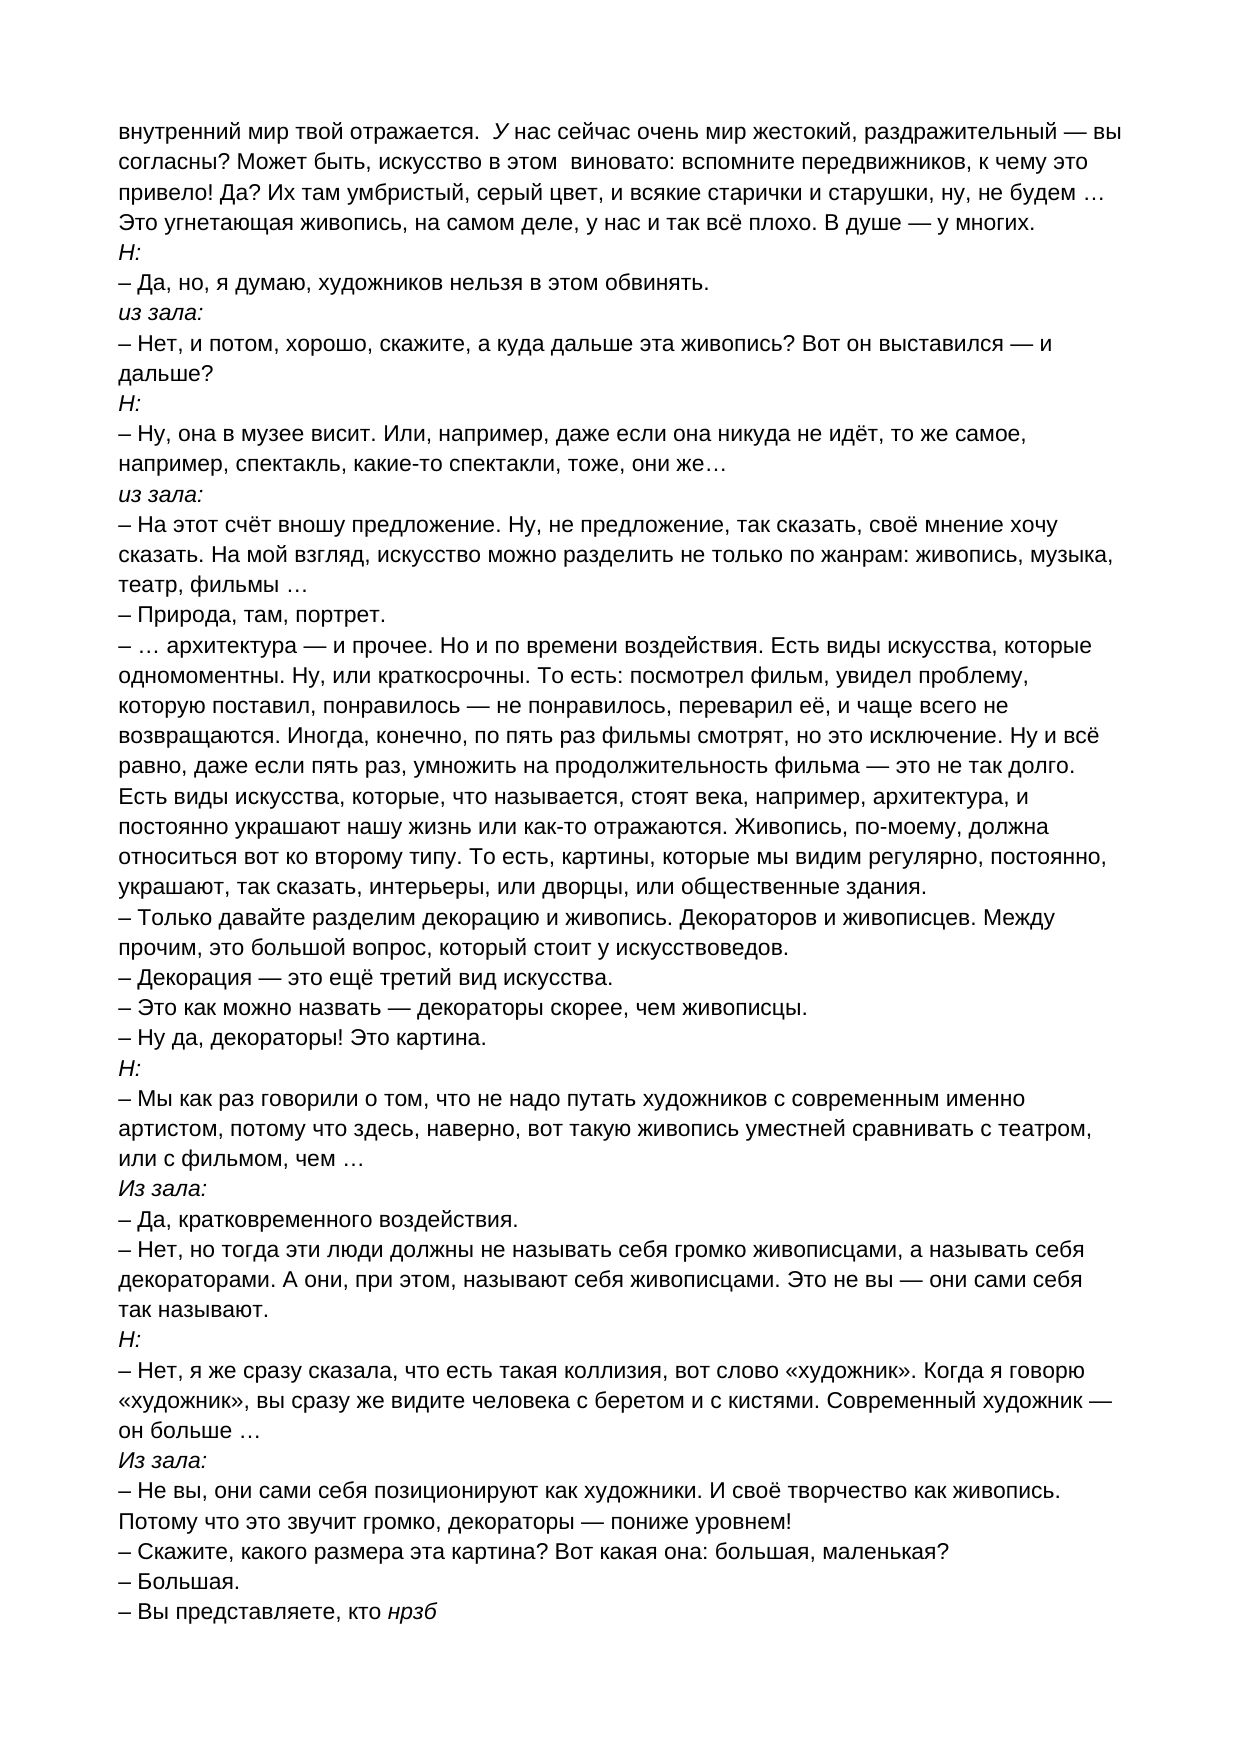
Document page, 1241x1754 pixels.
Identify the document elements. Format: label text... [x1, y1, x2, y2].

text Из зала: [118, 1447, 1122, 1474]
text – Нет, но тогда эти люди должны не называть себя громко живописцами, а называть себя декораторами. А они, при этом, называют себя живописцами. Это не вы — они сами себя так называют. [118, 1236, 1122, 1323]
text – Ну да, декораторы! Это картина. [118, 1024, 1122, 1051]
text – Не вы, они сами себя позиционируют как художники. И своё творчество как живопись. Потому что это звучит громко, декораторы — пониже уровнем! [118, 1477, 1122, 1534]
text – Только давайте разделим декорацию и живопись. Декораторов и живописцев. Между прочим, это большой вопрос, который стоит у искусствоведов. [118, 903, 1122, 960]
text Н: [118, 390, 1122, 416]
text – Декорация — это ещё третий вид искусства. [118, 964, 1122, 990]
text – Природа, там, портрет. [118, 601, 1122, 628]
text Н: [118, 1054, 1122, 1081]
text – На этот счёт вношу предложение. Ну, не предложение, так сказать, своё мнение хочу сказать. На мой взгляд, искусство можно разделить не только по жанрам: живопись, музыка, театр, фильмы … [118, 511, 1122, 598]
text – … архитектура — и прочее. Но и по времени воздействия. Есть виды искусства, которые одномоментны. Ну, или краткосрочны. То есть: посмотрел фильм, увидел проблему, которую поставил, понравилось — не понравилось, переварил её, и чаще всего не возвращаются. Иногда, конечно, по пять раз фильмы смотрят, но это исключение. Ну и всё равно, даже если пять раз, умножить на продолжительность фильма — это не так долго. Есть виды искусства, которые, что называется, стоят века, например, архитектура, и постоянно украшают нашу жизнь или как-то отражаются. Живопись, по-моему, должна относиться вот ко второму типу. То есть, картины, которые мы видим регулярно, постоянно, украшают, так сказать, интерьеры, или дворцы, или общественные здания. [118, 632, 1122, 900]
text – Нет, я же сразу сказала, что есть такая коллизия, вот слово «художник». Когда я говорю «художник», вы сразу же видите человека с беретом и с кистями. Современный художник — он больше … [118, 1357, 1122, 1443]
text – Большая. [118, 1568, 1122, 1594]
text – Да, кратковременного воздействия. [118, 1206, 1122, 1232]
text – Да, но, я думаю, художников нельзя в этом обвинять. [118, 269, 1122, 296]
text – Ну, она в музее висит. Или, например, даже если она никуда не идёт, то же самое, например, спектакль, какие-то спектакли, тоже, они же… [118, 420, 1122, 477]
text из зала: [118, 481, 1122, 507]
text Н: [118, 239, 1122, 265]
text – Нет, и потом, хорошо, скажите, а куда дальше эта живопись? Вот он выставился — и дальше? [118, 329, 1122, 386]
text – Мы как раз говорили о том, что не надо путать художников с современным именно артистом, потому что здесь, наверно, вот такую живопись уместней сравнивать с театром, или с фильмом, чем … [118, 1085, 1122, 1172]
text – Скажите, какого размера эта картина? Вот какая она: большая, маленькая? [118, 1538, 1122, 1564]
text Из зала: [118, 1175, 1122, 1202]
text – Вы представляете, кто нрзб [118, 1598, 1122, 1625]
text – Это как можно назвать — декораторы скорее, чем живописцы. [118, 994, 1122, 1021]
text из зала: [118, 299, 1122, 326]
text Н: [118, 1326, 1122, 1353]
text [118, 118, 1122, 235]
